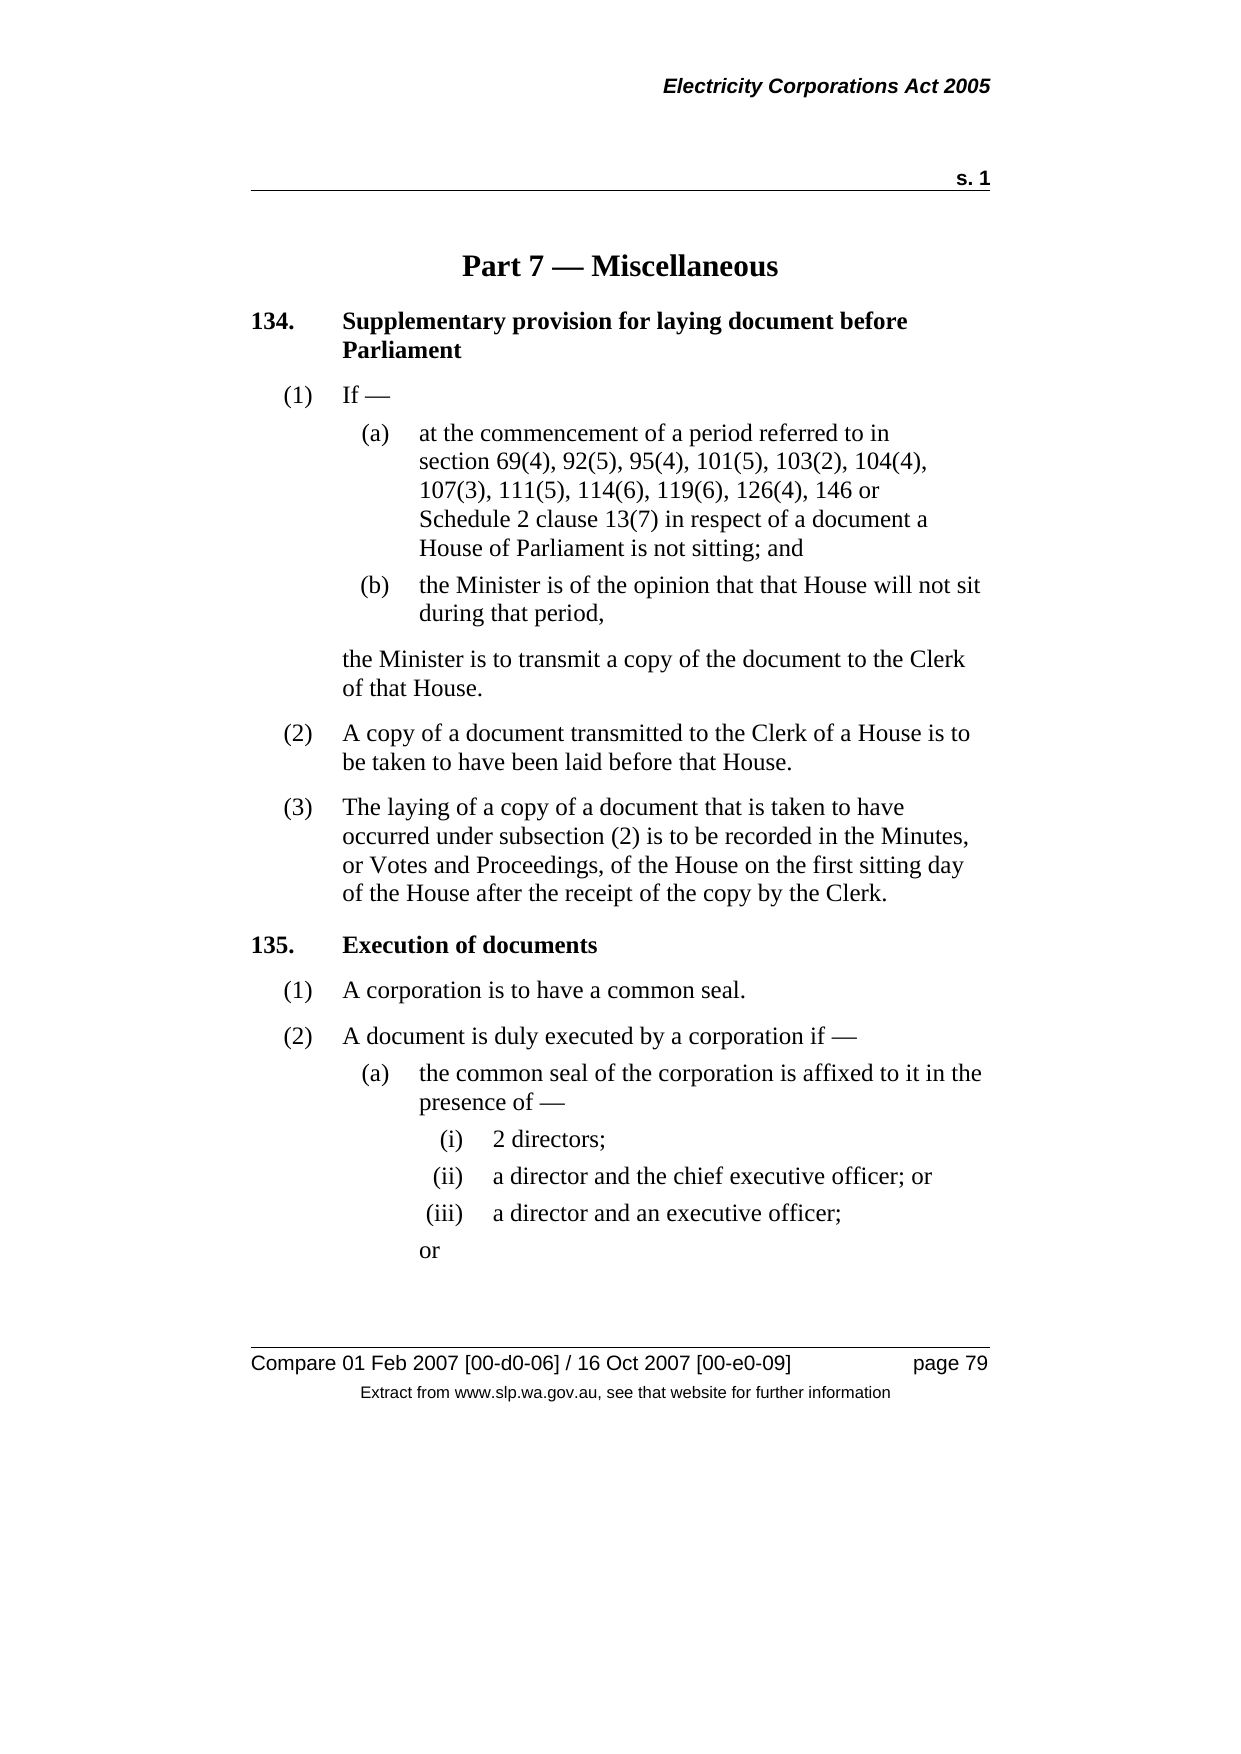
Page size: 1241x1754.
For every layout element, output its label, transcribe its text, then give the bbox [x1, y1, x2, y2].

text (2) A copy of a document transmitted to the Clerk of a House is to be taken to have been laid before that House. [251, 718, 990, 776]
text (b) the Minister is of the opinion that that House will not sit during that period, [251, 570, 990, 627]
text or [251, 1235, 990, 1264]
subtitle Part 7 — Miscellaneous [251, 247, 990, 283]
text (a) at the commencement of a period referred to in section 69(4), 92(5), 95(4), 101(5), 103(2), 104(4), 107(3), 111(5), 114(6), 119(6), 126(4), 146 or Schedule 2 clause 13(7) in respect of a document a House of Parliament is not sitting; and [251, 418, 990, 561]
text the Minister is to transmit a copy of the document to the Clerk of that House. [251, 644, 990, 701]
text (1) A corporation is to have a common seal. [251, 976, 990, 1004]
text (2) A document is duly executed by a corporation if — [251, 1021, 990, 1050]
subtitle 134. Supplementary provision for laying document before Parliament [251, 306, 990, 364]
text (i) 2 directors; [251, 1124, 990, 1153]
text (ii) a director and the chief executive officer; or [251, 1161, 990, 1190]
text (1) If — [251, 381, 990, 409]
text (iii) a director and an executive officer; [251, 1198, 990, 1227]
text (3) The laying of a copy of a document that is taken to have occurred under subsection (2) is to be recorded in the Minutes, or Votes and Proceedings, of the House on the first sitting day of the House after the receipt of the copy by the Clerk. [251, 792, 990, 907]
subtitle 135. Execution of documents [251, 930, 990, 959]
text (a) the common seal of the corporation is affixed to it in the presence of — [251, 1058, 990, 1116]
